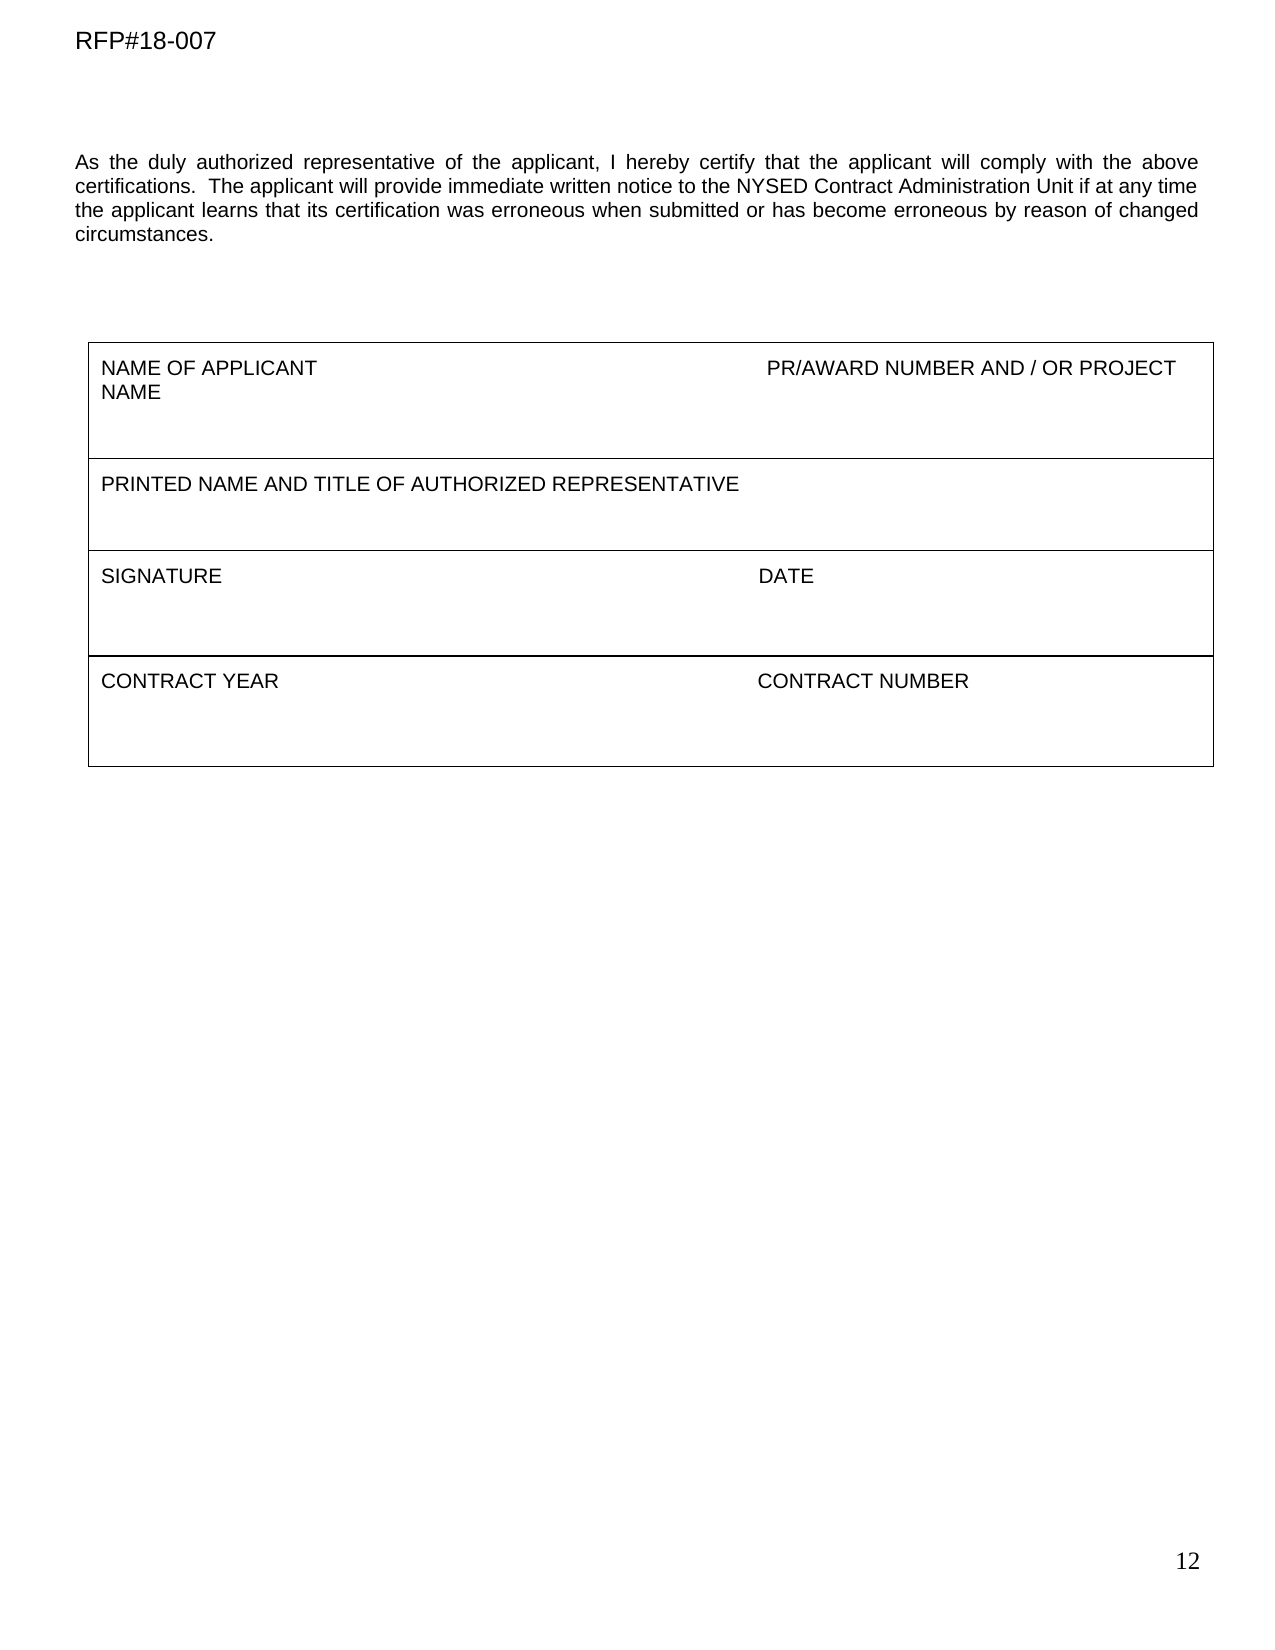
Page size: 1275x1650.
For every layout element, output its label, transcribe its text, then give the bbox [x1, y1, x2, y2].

table_cell PRINTED NAME AND TITLE OF AUTHORIZED REPRESENTATIVE [89, 459, 1213, 549]
table_header NAME OF APPLICANT PR/AWARD NUMBER AND / OR PROJECT NAME [89, 343, 1213, 458]
text As the duly authorized representative of the applicant, I hereby certify that the applicant will comply with the above certifications. The applicant will provide immediate written notice to the NYSED Contract Administration Unit if at any time the applicant learns that its certification was erroneous when submitted or has become erroneous by reason of changed circumstances. [75, 150, 1200, 246]
table_cell CONTRACT YEAR CONTRACT NUMBER [89, 657, 1213, 766]
table_cell SIGNATURE DATE [89, 551, 1213, 655]
